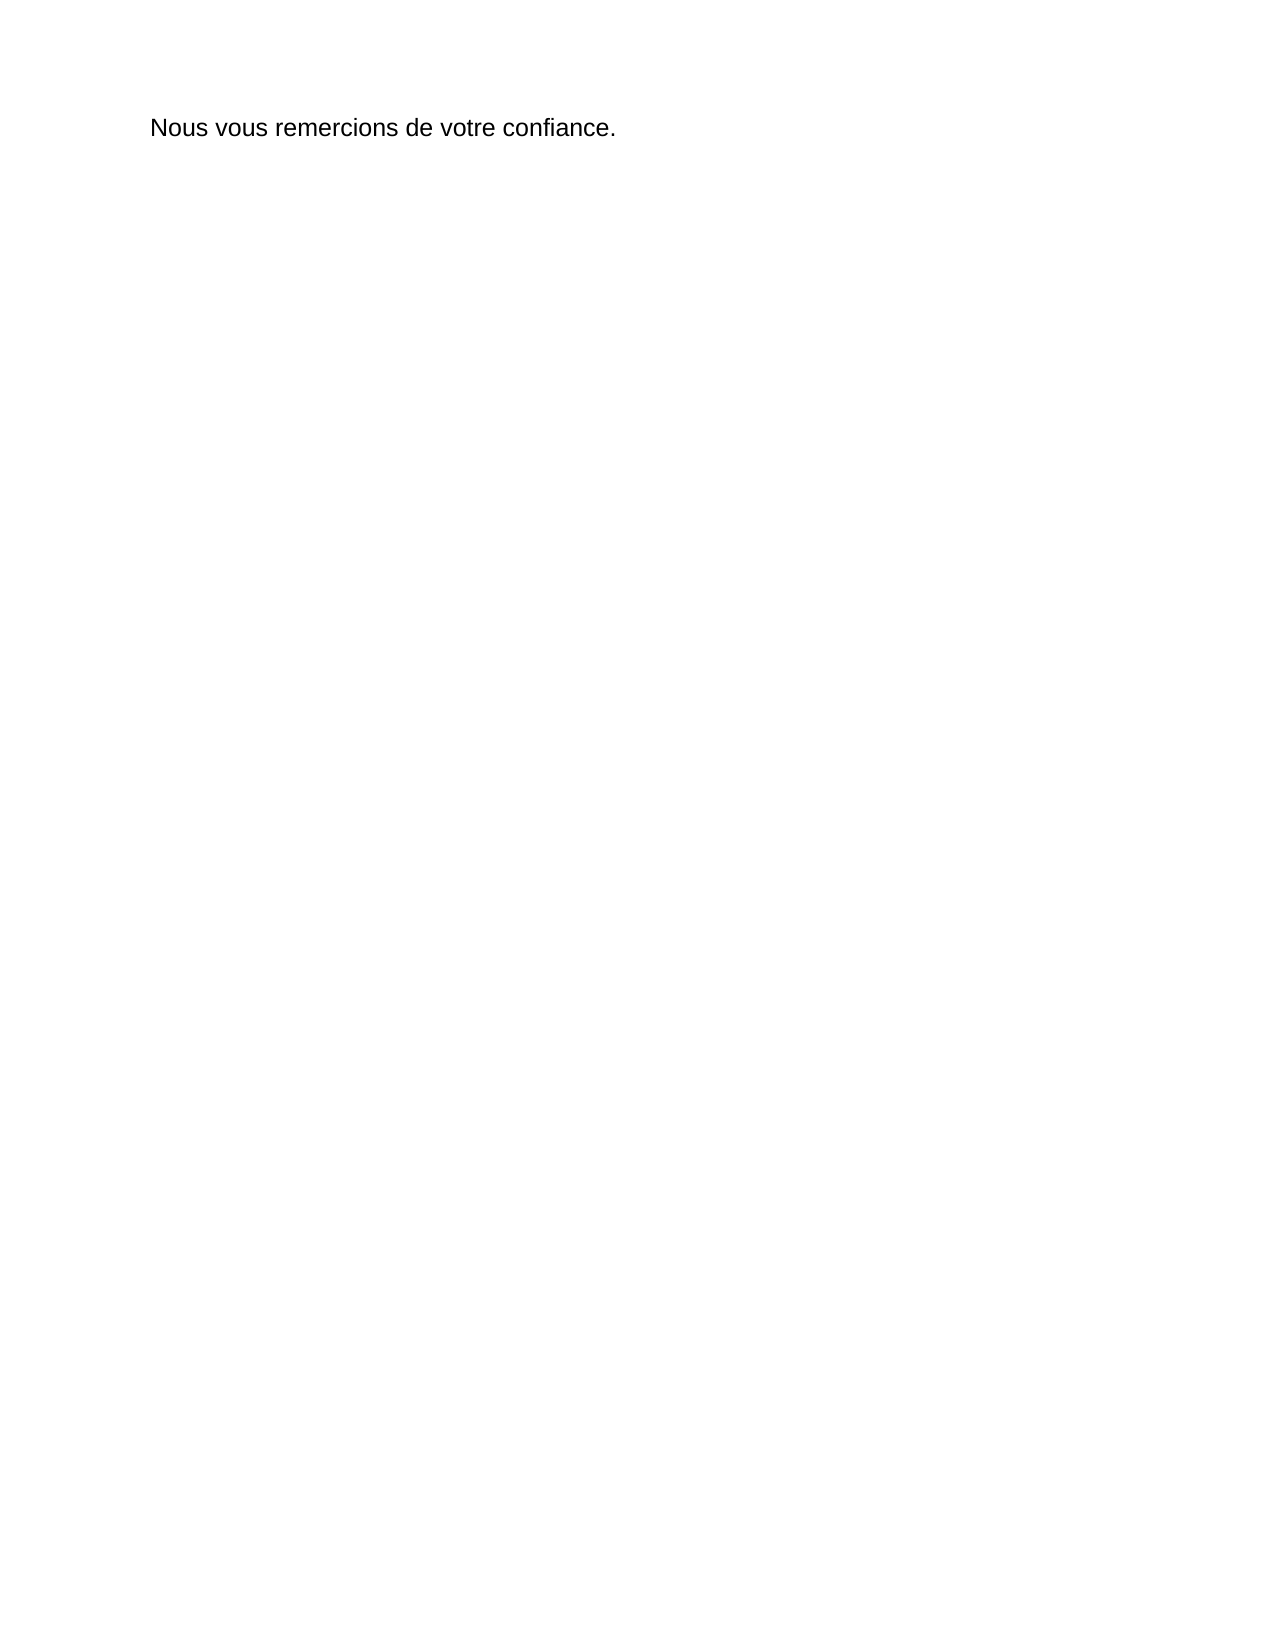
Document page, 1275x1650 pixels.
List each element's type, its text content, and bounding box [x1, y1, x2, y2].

text Nous vous remercions de votre confiance. [150, 112, 1125, 141]
